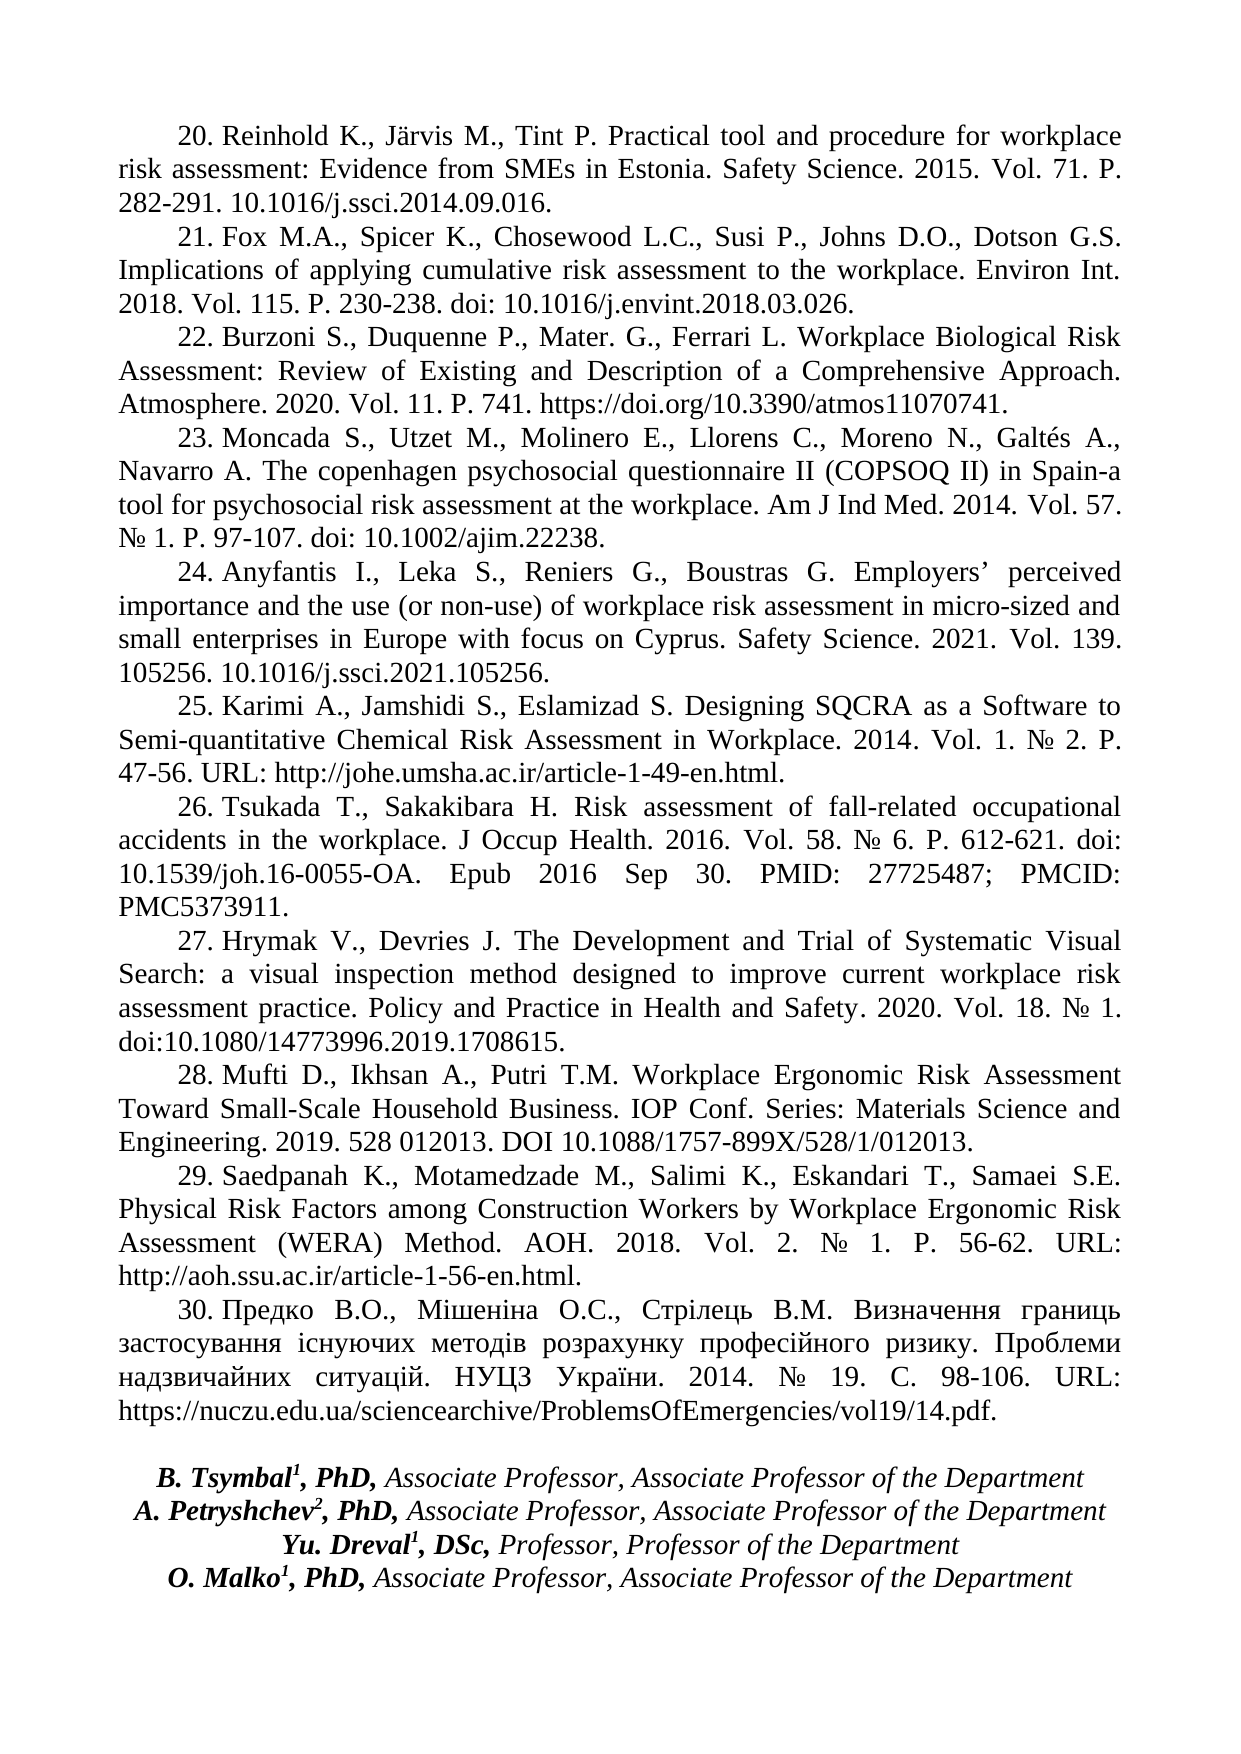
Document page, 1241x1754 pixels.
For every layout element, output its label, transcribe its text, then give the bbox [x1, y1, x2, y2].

list Hrymak V., Devries J. The Development and Trial of Systematic Visual Search: a visual inspection method designed to improve current workplace risk assessment practice. Policy and Practice in Health and Safety. 2020. Vol. 18. № 1. doi:10.1080/14773996.2019.1708615. [118, 923, 1122, 1057]
text A. Petryshchev2, PhD, Associate Professor, Associate Professor of the Department [118, 1493, 1122, 1527]
list Burzoni S., Duquenne P., Mater. G., Ferrari L. Workplace Biological Risk Assessment: Review of Existing and Description of a Comprehensive Approach. Atmosphere. 2020. Vol. 11. Р. 741. https://doi.org/10.3390/atmos11070741. [118, 319, 1122, 420]
text O. Malko1, PhD, Associate Professor, Associate Professor of the Department [118, 1560, 1122, 1594]
list Fox M.A., Spicer K., Chosewood L.C., Susi P., Johns D.O., Dotson G.S. Implications of applying cumulative risk assessment to the workplace. Environ Int. 2018. Vol. 115. P. 230-238. doi: 10.1016/j.envint.2018.03.026. [118, 219, 1122, 319]
list Moncada S., Utzet M., Molinero E., Llorens C., Moreno N., Galtés A., Navarro A. The copenhagen psychosocial questionnaire II (COPSOQ II) in Spain-a tool for psychosocial risk assessment at the workplace. Am J Ind Med. 2014. Vol. 57. № 1. P. 97-107. doi: 10.1002/ajim.22238. [118, 420, 1122, 554]
list Saedpanah K., Motamedzade M., Salimi K., Eskandari T., Samaei S.E. Physical Risk Factors among Construction Workers by Workplace Ergonomic Risk Assessment (WERA) Method. AOH. 2018. Vol. 2. № 1. P. 56-62. URL: http://aoh.ssu.ac.ir/article-1-56-en.html. [118, 1158, 1122, 1292]
text B. Tsymbal1, PhD, Associate Professor, Associate Professor of the Department [118, 1460, 1122, 1493]
text Yu. Dreval1, DSc, Professor, Professor of the Department [118, 1527, 1122, 1560]
list Mufti D., Ikhsan A., Putri T.M. Workplace Ergonomic Risk Assessment Toward Small-Scale Household Business. IOP Conf. Series: Materials Science and Engineering. 2019. 528 012013. DOI 10.1088/1757-899X/528/1/012013. [118, 1057, 1122, 1158]
list Reinhold K., Järvis M., Tint P. Practical tool and procedure for workplace risk assessment: Evidence from SMEs in Estonia. Safety Science. 2015. Vol. 71. P. 282-291. 10.1016/j.ssci.2014.09.016. [118, 118, 1122, 219]
list Karimi A., Jamshidi S., Eslamizad S. Designing SQCRA as a Software to Semi-quantitative Chemical Risk Assessment in Workplace. 2014. Vol. 1. № 2. Р. 47-56. URL: http://johe.umsha.ac.ir/article-1-49-en.html. [118, 688, 1122, 789]
list Anyfantis I., Leka S., Reniers G., Boustras G. Employers’ perceived importance and the use (or non-use) of workplace risk assessment in micro-sized and small enterprises in Europe with focus on Cyprus. Safety Science. 2021. Vol. 139. 105256. 10.1016/j.ssci.2021.105256. [118, 554, 1122, 688]
list Предко В.О., Мішеніна О.С., Стрілець В.М. Визначення границь застосування існуючих методів розрахунку професійного ризику. Проблеми надзвичайних ситуацій. НУЦЗ України. 2014. № 19. С. 98-106. URL: https://nuczu.edu.ua/sciencearchive/ProblemsOfEmergencies/vol19/14.pdf. [118, 1292, 1122, 1426]
list Tsukada T., Sakakibara H. Risk assessment of fall-related occupational accidents in the workplace. J Occup Health. 2016. Vol. 58. № 6. P. 612-621. doi: 10.1539/joh.16-0055-OA. Epub 2016 Sep 30. PMID: 27725487; PMCID: PMC5373911. [118, 789, 1122, 923]
